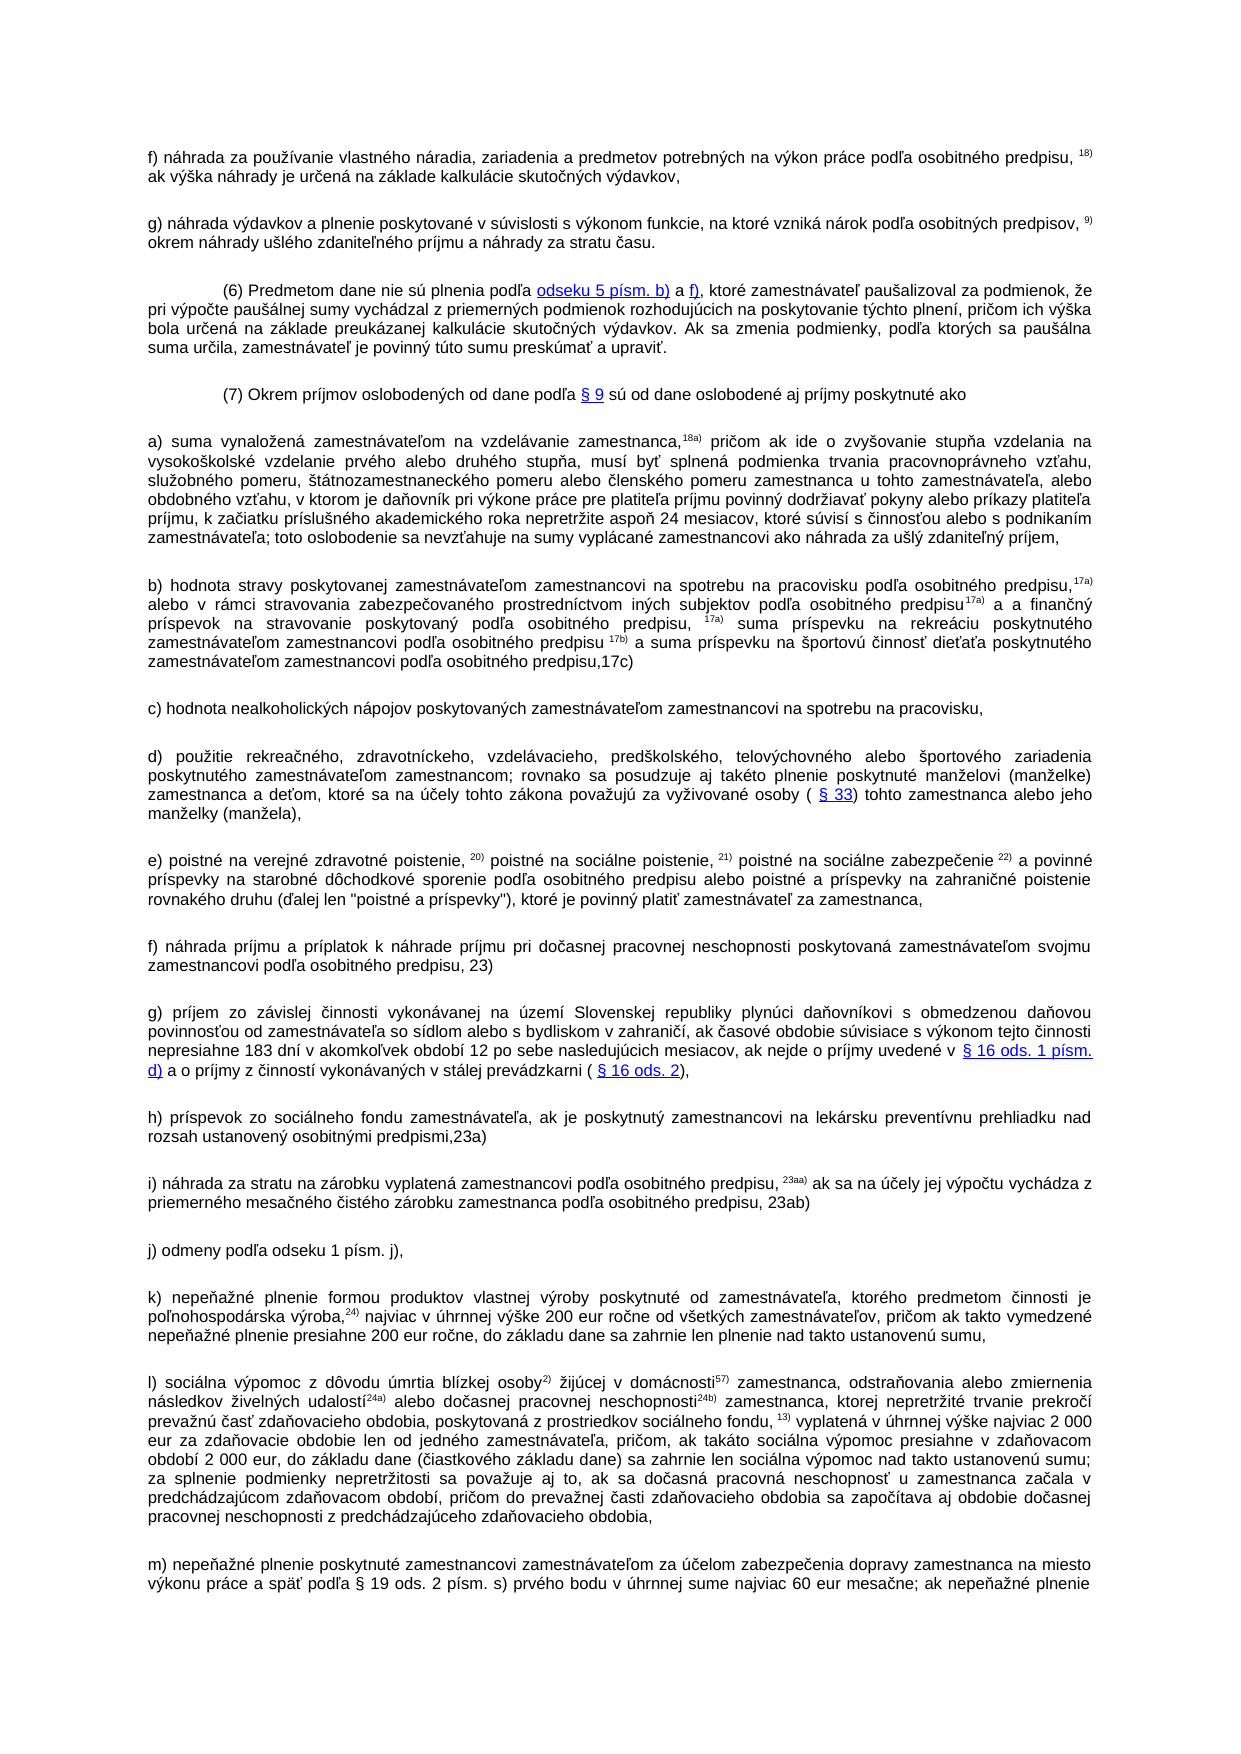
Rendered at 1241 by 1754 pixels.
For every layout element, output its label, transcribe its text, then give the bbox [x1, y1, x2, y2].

text d) použitie rekreačného, zdravotníckeho, vzdelávacieho, predškolského, telovýchovného alebo športového zariadenia poskytnutého zamestnávateľom zamestnancom; rovnako sa posudzuje aj takéto plnenie poskytnuté manželovi (manželke) zamestnanca a deťom, ktoré sa na účely tohto zákona považujú za vyživované osoby ( § 33) tohto zamestnanca alebo jeho manželky (manžela), [148, 746, 1092, 823]
text g) náhrada výdavkov a plnenie poskytované v súvislosti s výkonom funkcie, na ktoré vzniká nárok podľa osobitných predpisov, 9) okrem náhrady ušlého zdaniteľného príjmu a náhrady za stratu času. [148, 214, 1092, 252]
text (7) Okrem príjmov oslobodených od dane podľa § 9 sú od dane oslobodené aj príjmy poskytnuté ako [148, 385, 1092, 404]
text k) nepeňažné plnenie formou produktov vlastnej výroby poskytnuté od zamestnávateľa, ktorého predmetom činnosti je poľnohospodárska výroba,24) najviac v úhrnnej výške 200 eur ročne od všetkých zamestnávateľov, pričom ak takto vymedzené nepeňažné plnenie presiahne 200 eur ročne, do základu dane sa zahrnie len plnenie nad takto ustanovenú sumu, [148, 1287, 1092, 1345]
text i) náhrada za stratu na zárobku vyplatená zamestnancovi podľa osobitného predpisu, 23aa) ak sa na účely jej výpočtu vychádza z priemerného mesačného čistého zárobku zamestnanca podľa osobitného predpisu, 23ab) [148, 1174, 1092, 1212]
text j) odmeny podľa odseku 1 písm. j), [148, 1240, 1092, 1259]
text f) náhrada príjmu a príplatok k náhrade príjmu pri dočasnej pracovnej neschopnosti poskytovaná zamestnávateľom svojmu zamestnancovi podľa osobitného predpisu, 23) [148, 937, 1092, 975]
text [148, 1554, 1092, 1593]
text l) sociálna výpomoc z dôvodu úmrtia blízkej osoby2) žijúcej v domácnosti57) zamestnanca, odstraňovania alebo zmiernenia následkov živelných udalostí24a) alebo dočasnej pracovnej neschopnosti24b) zamestnanca, ktorej nepretržité trvanie prekročí prevažnú časť zdaňovacieho obdobia, poskytovaná z prostriedkov sociálneho fondu, 13) vyplatená v úhrnnej výške najviac 2 000 eur za zdaňovacie obdobie len od jedného zamestnávateľa, pričom, ak takáto sociálna výpomoc presiahne v zdaňovacom období 2 000 eur, do základu dane (čiastkového základu dane) sa zahrnie len sociálna výpomoc nad takto ustanovenú sumu; za splnenie podmienky nepretržitosti sa považuje aj to, ak sa dočasná pracovná neschopnosť u zamestnanca začala v predchádzajúcom zdaňovacom období, pričom do prevažnej časti zdaňovacieho obdobia sa započítava aj obdobie dočasnej pracovnej neschopnosti z predchádzajúceho zdaňovacieho obdobia, [148, 1373, 1092, 1526]
text a) suma vynaložená zamestnávateľom na vzdelávanie zamestnanca,18a) pričom ak ide o zvyšovanie stupňa vzdelania na vysokoškolské vzdelanie prvého alebo druhého stupňa, musí byť splnená podmienka trvania pracovnoprávneho vzťahu, služobného pomeru, štátnozamestnaneckého pomeru alebo členského pomeru zamestnanca u tohto zamestnávateľa, alebo obdobného vzťahu, v ktorom je daňovník pri výkone práce pre platiteľa príjmu povinný dodržiavať pokyny alebo príkazy platiteľa príjmu, k začiatku príslušného akademického roka nepretržite aspoň 24 mesiacov, ktoré súvisí s činnosťou alebo s podnikaním zamestnávateľa; toto oslobodenie sa nevzťahuje na sumy vyplácané zamestnancovi ako náhrada za ušlý zdaniteľný príjem, [148, 432, 1092, 547]
text f) náhrada za používanie vlastného náradia, zariadenia a predmetov potrebných na výkon práce podľa osobitného predpisu, 18) ak výška náhrady je určená na základe kalkulácie skutočných výdavkov, [148, 148, 1092, 186]
text g) príjem zo závislej činnosti vykonávanej na území Slovenskej republiky plynúci daňovníkovi s obmedzenou daňovou povinnosťou od zamestnávateľa so sídlom alebo s bydliskom v zahraničí, ak časové obdobie súvisiace s výkonom tejto činnosti nepresiahne 183 dní v akomkoľvek období 12 po sebe nasledujúcich mesiacov, ak nejde o príjmy uvedené v § 16 ods. 1 písm. d) a o príjmy z činností vykonávaných v stálej prevádzkarni ( § 16 ods. 2), [148, 1003, 1092, 1079]
text b) hodnota stravy poskytovanej zamestnávateľom zamestnancovi na spotrebu na pracovisku podľa osobitného predpisu,17a) alebo v rámci stravovania zabezpečovaného prostredníctvom iných subjektov podľa osobitného predpisu17a) a a finančný príspevok na stravovanie poskytovaný podľa osobitného predpisu, 17a) suma príspevku na rekreáciu poskytnutého zamestnávateľom zamestnancovi podľa osobitného predpisu 17b) a suma príspevku na športovú činnosť dieťaťa poskytnutého zamestnávateľom zamestnancovi podľa osobitného predpisu,17c) [148, 575, 1092, 671]
text h) príspevok zo sociálneho fondu zamestnávateľa, ak je poskytnutý zamestnancovi na lekársku preventívnu prehliadku nad rozsah ustanovený osobitnými predpismi,23a) [148, 1108, 1092, 1146]
text e) poistné na verejné zdravotné poistenie, 20) poistné na sociálne poistenie, 21) poistné na sociálne zabezpečenie 22) a povinné príspevky na starobné dôchodkové sporenie podľa osobitného predpisu alebo poistné a príspevky na zahraničné poistenie rovnakého druhu (ďalej len "poistné a príspevky"), ktoré je povinný platiť zamestnávateľ za zamestnanca, [148, 851, 1092, 908]
text (6) Predmetom dane nie sú plnenia podľa odseku 5 písm. b) a f), ktoré zamestnávateľ paušalizoval za podmienok, že pri výpočte paušálnej sumy vychádzal z priemerných podmienok rozhodujúcich na poskytovanie týchto plnení, pričom ich výška bola určená na základe preukázanej kalkulácie skutočných výdavkov. Ak sa zmenia podmienky, podľa ktorých sa paušálna suma určila, zamestnávateľ je povinný túto sumu preskúmať a upraviť. [148, 280, 1092, 357]
text c) hodnota nealkoholických nápojov poskytovaných zamestnávateľom zamestnancovi na spotrebu na pracovisku, [148, 699, 1092, 718]
